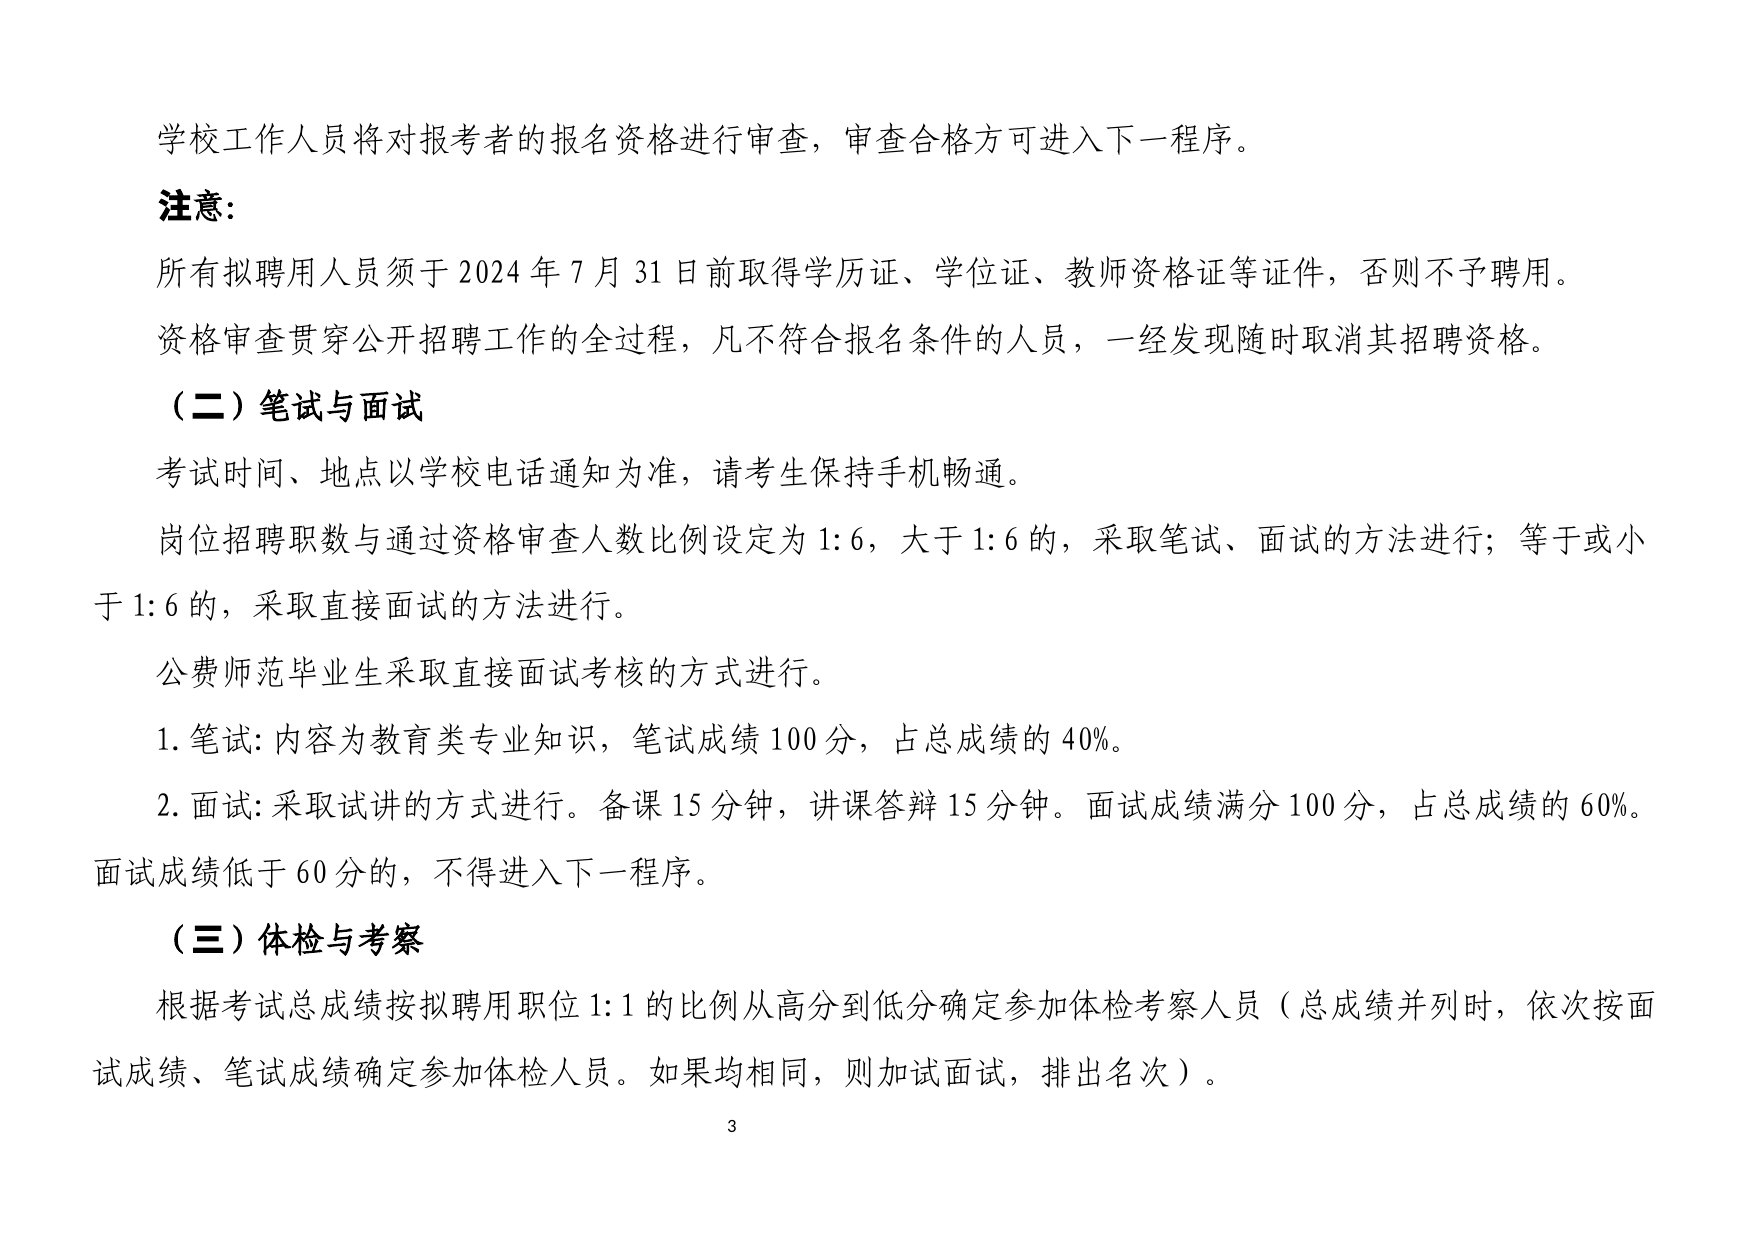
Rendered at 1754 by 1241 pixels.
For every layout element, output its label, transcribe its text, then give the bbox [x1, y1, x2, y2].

text 注意： [91, 170, 1663, 237]
text 1.笔试:内容为教育类专业知识，笔试成绩100分，占总成绩的40%。 [91, 704, 1663, 770]
text 岗位招聘职数与通过资格审查人数比例设定为1:6，大于1:6的，采取笔试、面试的方法进行；等于或小于1:6的，采取直接面试的方法进行。 [91, 504, 1663, 637]
list 笔试与面试 [91, 370, 1663, 437]
text 根据考试总成绩按拟聘用职位1:1的比例从高分到低分确定参加体检考察人员（总成绩并列时，依次按面试成绩、笔试成绩确定参加体检人员。如果均相同，则加试面试，排出名次）。 [91, 970, 1663, 1104]
text 资格审查贯穿公开招聘工作的全过程，凡不符合报名条件的人员，一经发现随时取消其招聘资格。 [91, 304, 1663, 370]
text 2.面试:采取试讲的方式进行。备课15分钟，讲课答辩15分钟。面试成绩满分100分，占总成绩的60%。面试成绩低于60分的，不得进入下一程序。 [91, 770, 1663, 904]
text 所有拟聘用人员须于2024年7月31日前取得学历证、学位证、教师资格证等证件，否则不予聘用。 [91, 237, 1663, 304]
text （三）体检与考察 [91, 904, 1663, 970]
text 学校工作人员将对报考者的报名资格进行审查，审查合格方可进入下一程序。 [91, 104, 1663, 170]
text 考试时间、地点以学校电话通知为准，请考生保持手机畅通。 [91, 437, 1663, 504]
text 公费师范毕业生采取直接面试考核的方式进行。 [91, 637, 1663, 704]
